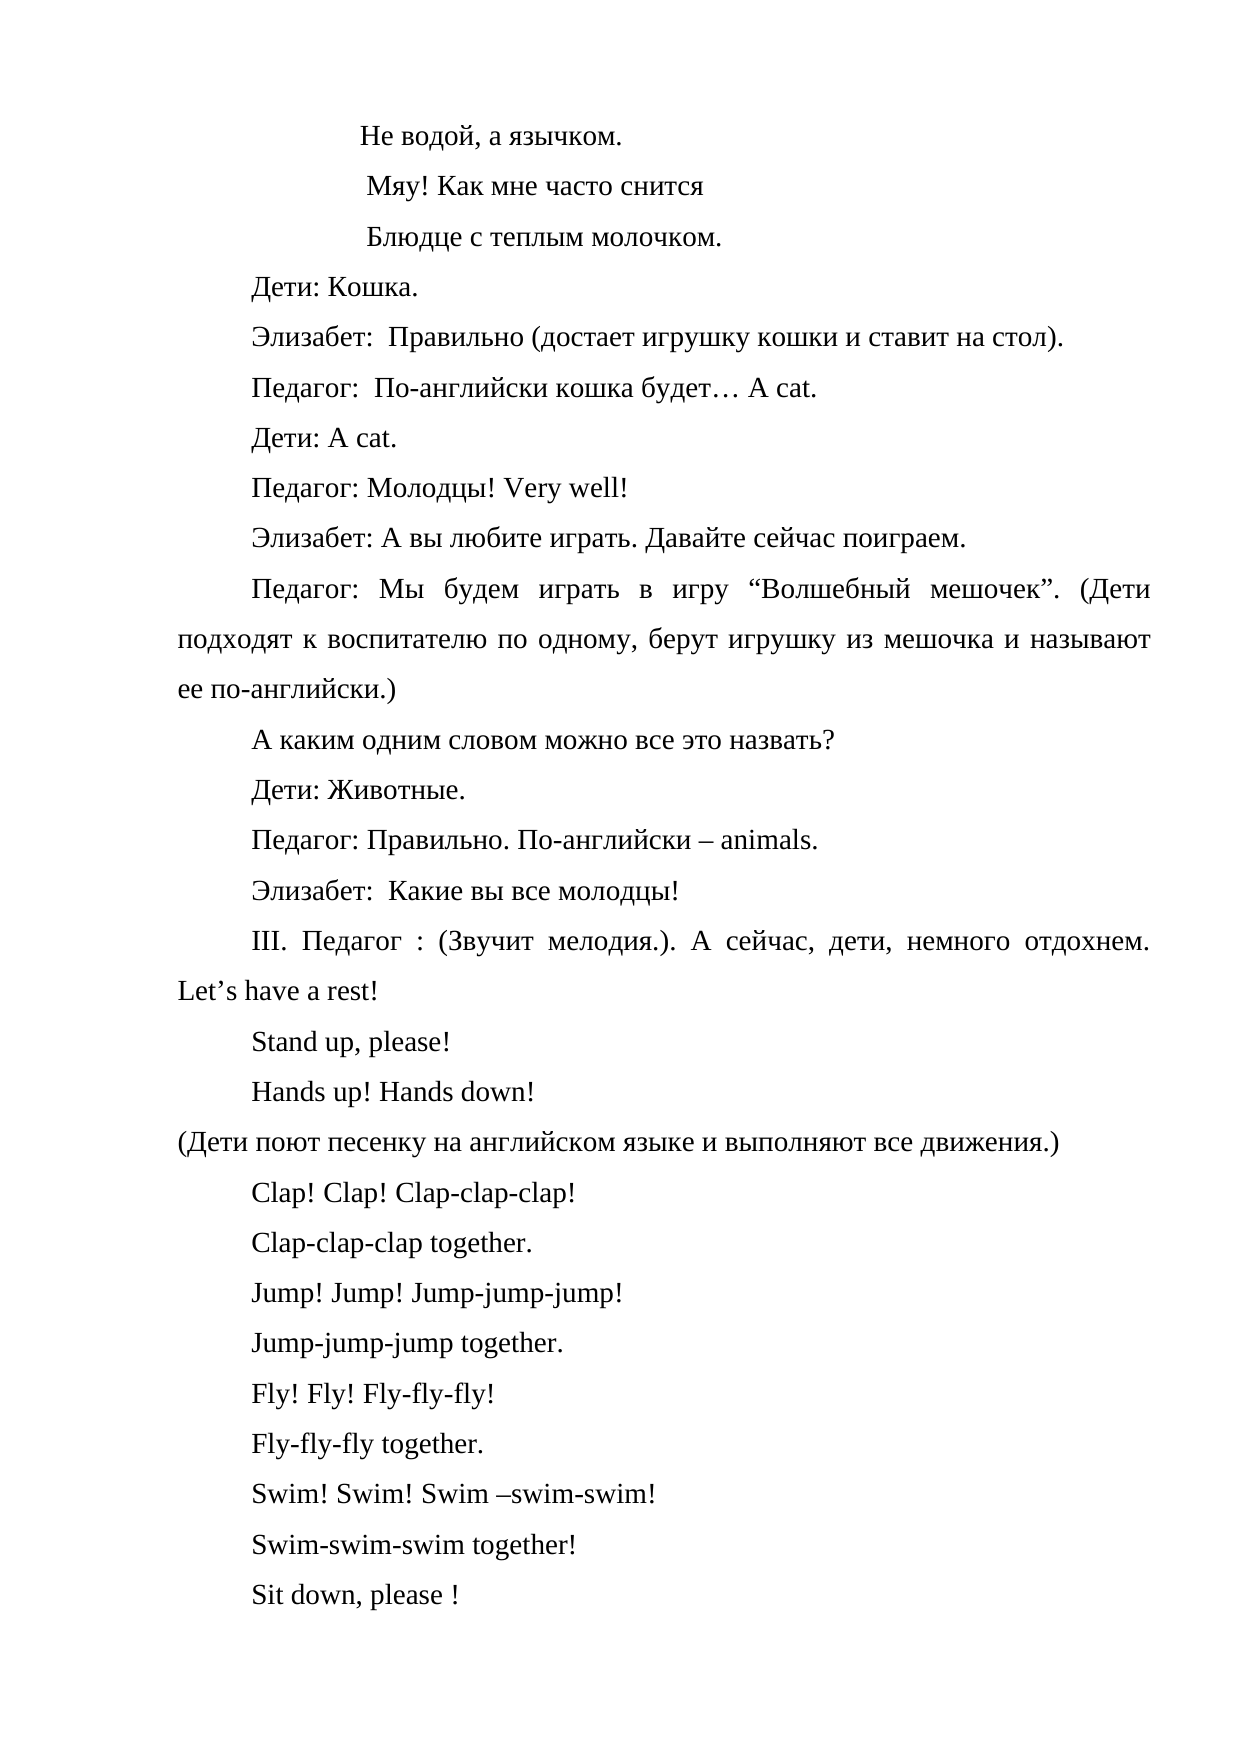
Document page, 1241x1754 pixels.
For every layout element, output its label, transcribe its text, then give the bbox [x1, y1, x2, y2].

text Блюдце с теплым молочком. [278, 219, 1152, 252]
text Элизабет: Какие вы все молодцы! [177, 873, 1152, 906]
text Элизабет: Правильно (достает игрушку кошки и ставит на стол). [177, 319, 1152, 353]
text Stand up, please! [177, 1024, 1152, 1057]
text Fly! Fly! Fly-fly-fly! [177, 1376, 1152, 1409]
text Jump-jump-jump together. [177, 1326, 1152, 1359]
text Hands up! Hands down! [177, 1074, 1152, 1108]
text Clap-clap-clap together. [177, 1225, 1152, 1258]
text Дети: Кошка. [177, 269, 1152, 303]
text Swim-swim-swim together! [177, 1527, 1152, 1560]
text Педагог: Правильно. По-английски – animals. [177, 822, 1152, 856]
text Clap! Clap! Clap-clap-clap! [177, 1175, 1152, 1208]
text Педагог: Мы будем играть в игру “Волшебный мешочек”. (Дети подходят к воспитателю по одному, берут игрушку из мешочка и называют ее по-английски.) [177, 571, 1152, 705]
text Swim! Swim! Swim –swim-swim! [177, 1477, 1152, 1510]
text Дети: A cat. [177, 420, 1152, 453]
text III. Педагог : (Звучит мелодия.). А сейчас, дети, немного отдохнем. Let’s have a rest! [177, 923, 1152, 1007]
text (Дети поют песенку на английском языке и выполняют все движения.) [177, 1124, 1152, 1158]
text Мяу! Как мне часто снится [278, 168, 1152, 202]
text Не водой, а язычком. [177, 118, 1152, 152]
text Jump! Jump! Jump-jump-jump! [177, 1275, 1152, 1309]
text Элизабет: А вы любите играть. Давайте сейчас поиграем. [177, 521, 1152, 554]
text Sit down, please ! [177, 1577, 1152, 1611]
text Педагог: Молодцы! Very well! [177, 470, 1152, 504]
text Педагог: По-английски кошка будет… A cat. [177, 370, 1152, 403]
text А каким одним словом можно все это назвать? [177, 722, 1152, 755]
text Дети: Животные. [177, 772, 1152, 806]
text Fly-fly-fly together. [177, 1426, 1152, 1460]
